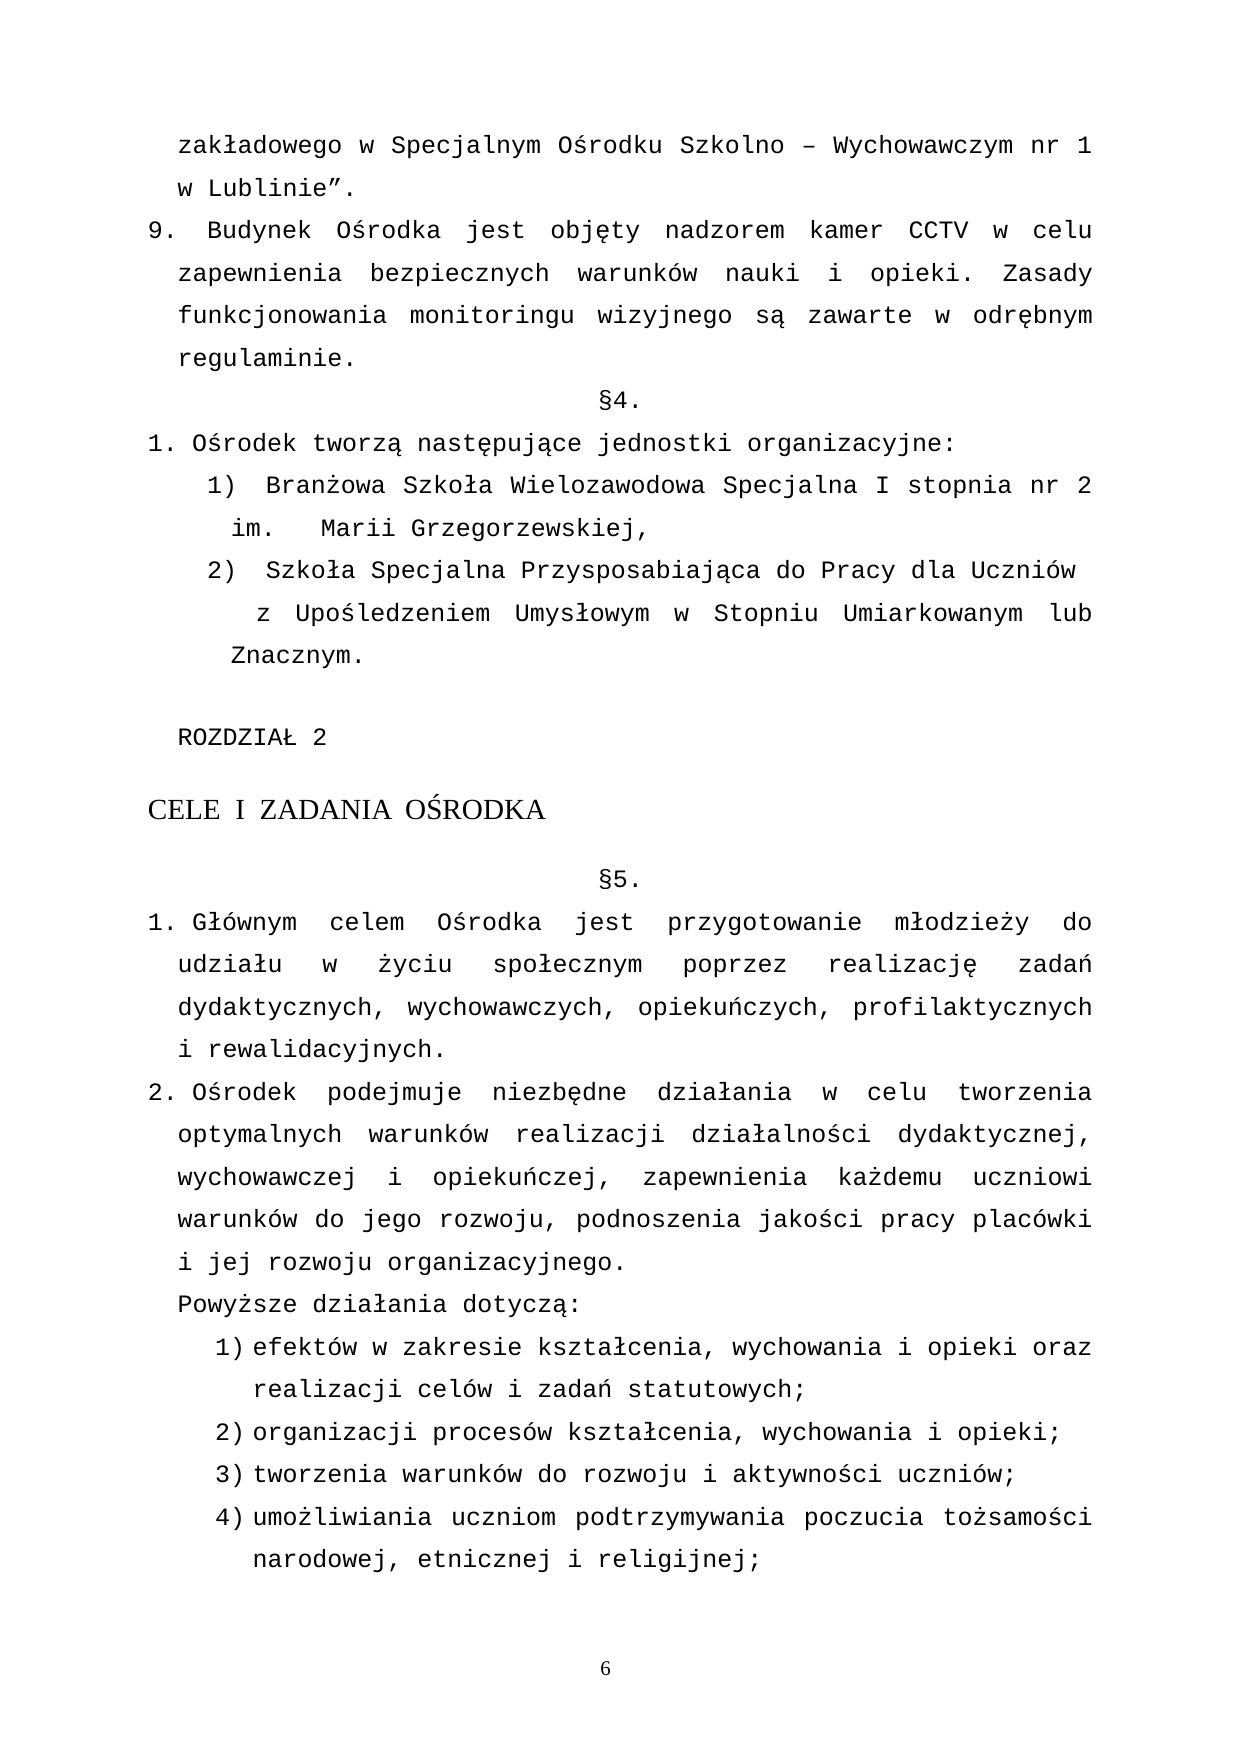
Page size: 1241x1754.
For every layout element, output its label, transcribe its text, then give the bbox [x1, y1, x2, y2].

list Ośrodek podejmuje niezbędne działania w celu tworzenia optymalnych warunków realizacji działalności dydaktycznej, wychowawczej i opiekuńczej, zapewnienia każdemu uczniowi warunków do jego rozwoju, podnoszenia jakości pracy placówki i jej rozwoju organizacyjnego. [148, 1079, 1093, 1278]
list z Upośledzeniem Umysłowym w Stopniu Umiarkowanym lub Znacznym. [207, 600, 1093, 671]
list Budynek Ośrodka jest objęty nadzorem kamer CCTV w celu zapewnienia bezpiecznych warunków nauki i opieki. Zasady funkcjonowania monitoringu wizyjnego są zawarte w odrębnym regulaminie. [148, 218, 1093, 374]
text §4. [148, 388, 1093, 416]
list efektów w zakresie kształcenia, wychowania i opieki oraz realizacji celów i zadań statutowych; [215, 1334, 1093, 1405]
list ROZDZIAŁ 2 [177, 724, 1093, 753]
subtitle §5. [148, 867, 1093, 895]
subtitle CELE I ZADANIA OŚRODKA [148, 792, 1093, 825]
list organizacji procesów kształcenia, wychowania i opieki; [215, 1419, 1093, 1448]
list Szkoła Specjalna Przysposabiająca do Pracy dla Uczniów [207, 558, 1093, 586]
list Branżowa Szkoła Wielozawodowa Specjalna I stopnia nr 2 im. Marii Grzegorzewskiej, [207, 473, 1093, 544]
list umożliwiania uczniom podtrzymywania poczucia tożsamości narodowej, etnicznej i religijnej; [215, 1504, 1093, 1575]
list Głównym celem Ośrodka jest przygotowanie młodzieży do udziału w życiu społecznym poprzez realizację zadań dydaktycznych, wychowawczych, opiekuńczych, profilaktycznych i rewalidacyjnych. [148, 909, 1093, 1065]
list tworzenia warunków do rozwoju i aktywności uczniów; [215, 1462, 1093, 1490]
list Ośrodek tworzą następujące jednostki organizacyjne: [148, 430, 1093, 459]
text Powyższe działania dotyczą: [177, 1292, 1093, 1320]
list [148, 133, 1093, 204]
